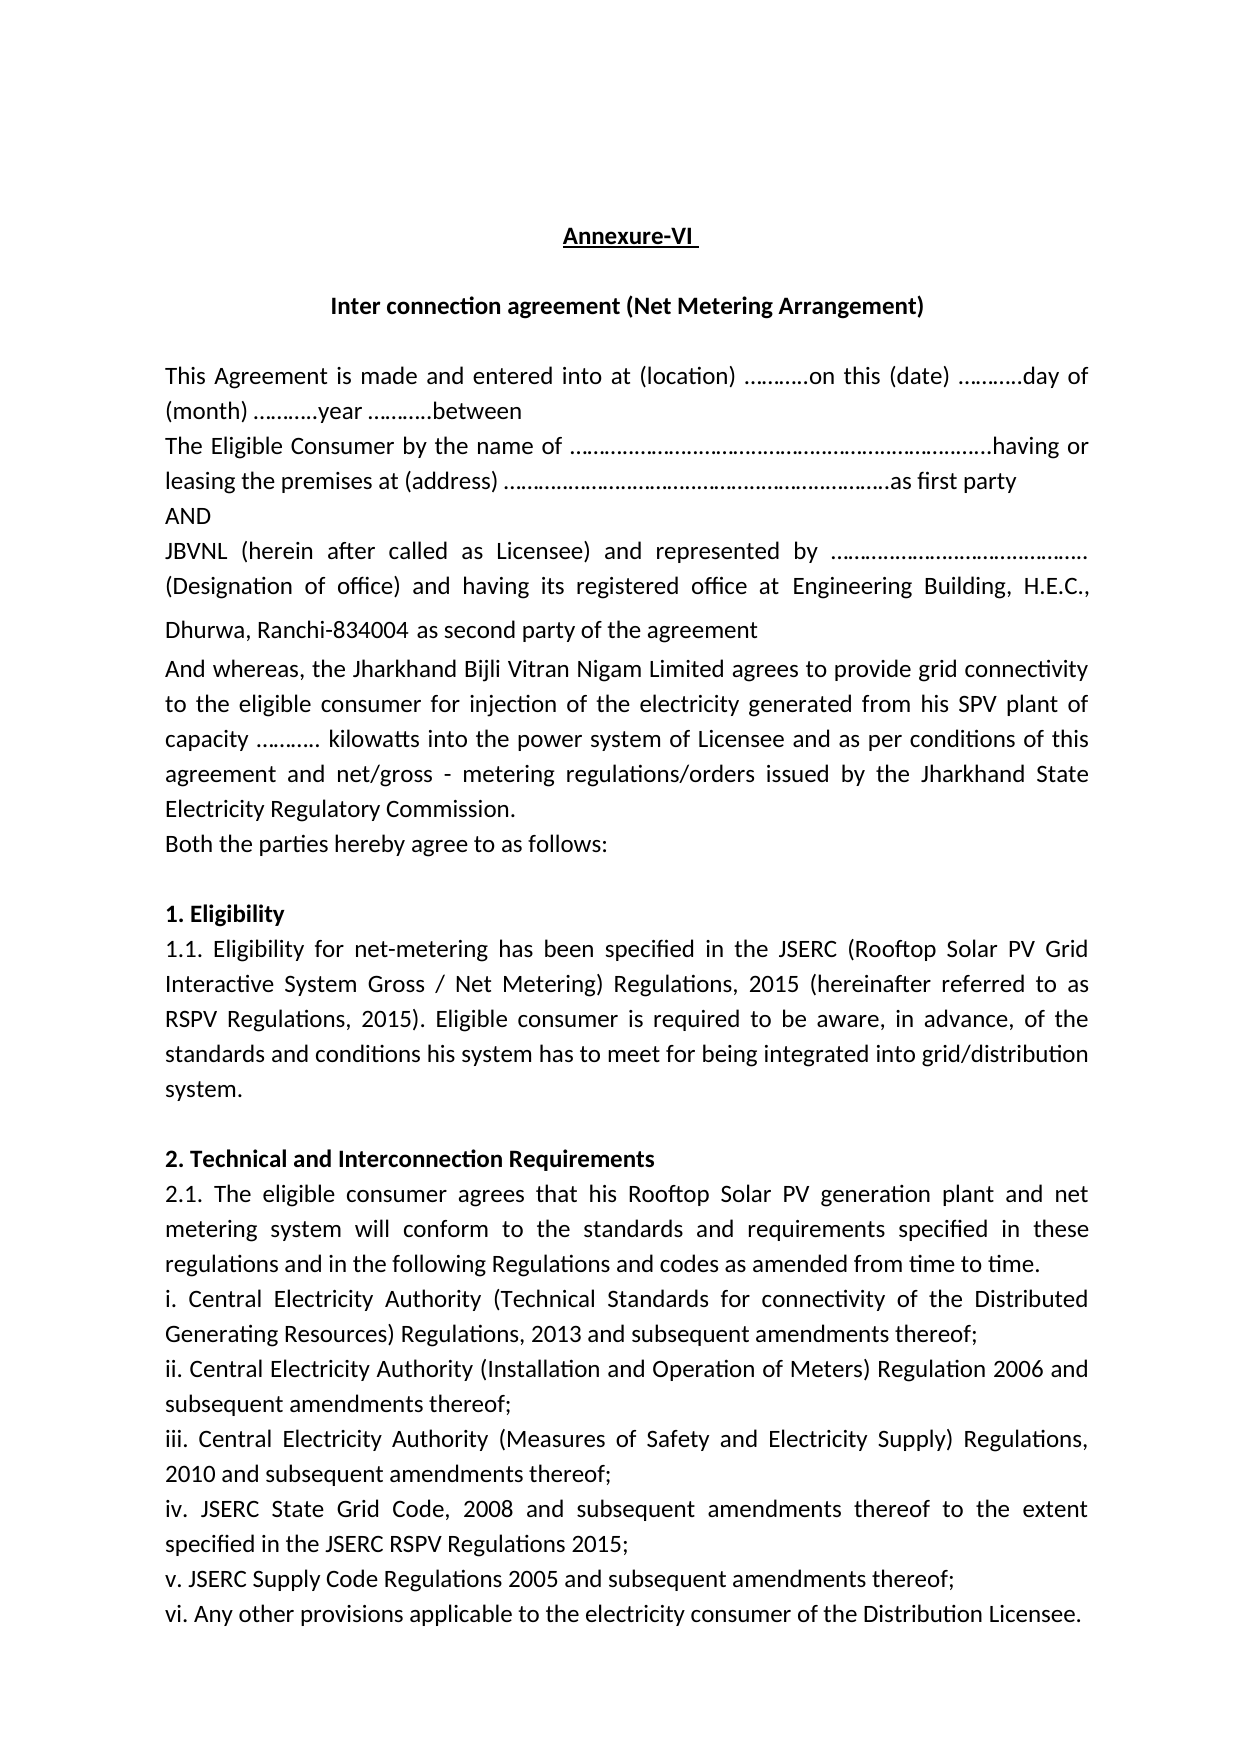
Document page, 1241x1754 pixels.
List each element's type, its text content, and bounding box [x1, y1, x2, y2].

text iii. Central Electricity Authority (Measures of Safety and Electricity Supply) Regulations, 2010 and subsequent amendments thereof; [165, 1423, 1090, 1489]
text ii. Central Electricity Authority (Installation and Operation of Meters) Regulation 2006 and subsequent amendments thereof; [165, 1353, 1090, 1419]
text AND [165, 500, 1090, 531]
text 1. Eligibility [165, 898, 1090, 929]
text i. Central Electricity Authority (Technical Standards for connectivity of the Distributed Generating Resources) Regulations, 2013 and subsequent amendments thereof; [165, 1283, 1090, 1349]
text v. JSERC Supply Code Regulations 2005 and subsequent amendments thereof; [165, 1563, 1090, 1594]
text vi. Any other provisions applicable to the electricity consumer of the Distribution Licensee. [165, 1598, 1090, 1629]
text This Agreement is made and entered into at (location) ………..on this (date) ………..day of (month) ………..year ………..between [165, 360, 1090, 426]
text iv. JSERC State Grid Code, 2008 and subsequent amendments thereof to the extent specified in the JSERC RSPV Regulations 2015; [165, 1493, 1090, 1559]
text And whereas, the Jharkhand Bijli Vitran Nigam Limited agrees to provide grid connectivity to the eligible consumer for injection of the electricity generated from his SPV plant of capacity ……….. kilowatts into the power system of Licensee and as per conditions of this agreement and net/gross - metering regulations/orders issued by the Jharkhand State Electricity Regulatory Commission. [165, 653, 1090, 824]
text Annexure-VI [165, 220, 1090, 251]
text Both the parties hereby agree to as follows: [165, 828, 1090, 859]
text 2.1. The eligible consumer agrees that his Rooftop Solar PV generation plant and net metering system will conform to the standards and requirements specified in these regulations and in the following Regulations and codes as amended from time to time. [165, 1178, 1090, 1279]
text Inter connection agreement (Net Metering Arrangement) [165, 290, 1090, 321]
text 2. Technical and Interconnection Requirements [165, 1143, 1090, 1174]
text JBVNL (herein after called as Licensee) and represented by ………..………..………..……….. (Designation of office) and having its registered office at Engineering Building, H.E.C., Dhurwa, Ranchi-834004 as second party of the agreement [165, 535, 1090, 647]
text The Eligible Consumer by the name of ………..………..………..………..………..………..…...having or leasing the premises at (address) ………..………..………..………..………..………..as first party [165, 430, 1090, 496]
text 1.1. Eligibility for net-metering has been specified in the JSERC (Rooftop Solar PV Grid Interactive System Gross / Net Metering) Regulations, 2015 (hereinafter referred to as RSPV Regulations, 2015). Eligible consumer is required to be aware, in advance, of the standards and conditions his system has to meet for being integrated into grid/distribution system. [165, 933, 1090, 1104]
